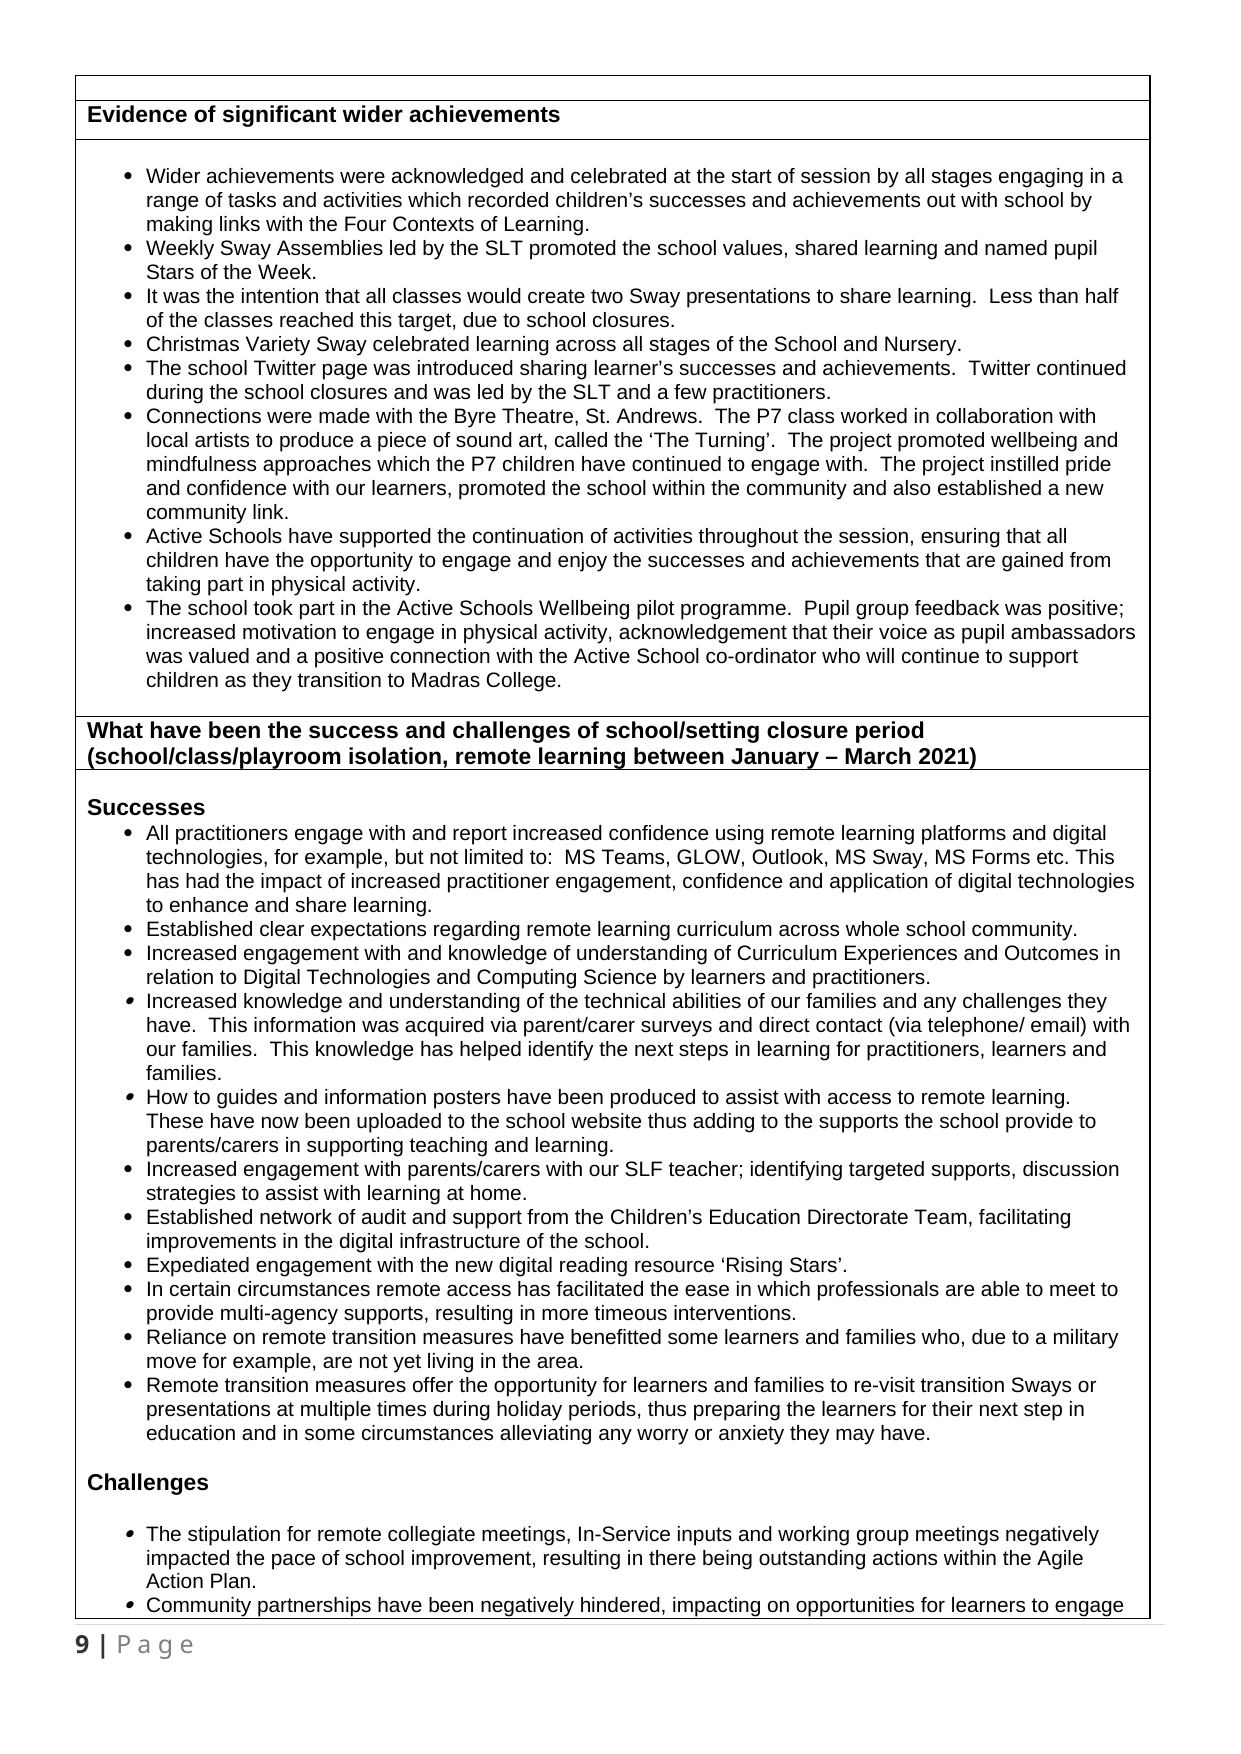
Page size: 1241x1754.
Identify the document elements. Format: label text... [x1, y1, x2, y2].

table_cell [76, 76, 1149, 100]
table_cell Evidence of significant wider achievements [76, 101, 1149, 139]
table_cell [76, 770, 1149, 1617]
table_cell What have been the success and challenges of school/setting closure period (school/class/playroom isolation, remote learning between January – March 2021) [76, 717, 1149, 769]
table_cell Wider achievements were acknowledged and celebrated at the start of session by all stages engaging in a range of tasks and activities which recorded children’s successes and achievements out with school by making links with the Four Contexts of Learning. Weekly Sway Assemblies led by the SLT promoted the school values, shared learning and named pupil Stars of the Week. It was the intention that all classes would create two Sway presentations to share learning. Less than half of the classes reached this target, due to school closures. Christmas Variety Sway celebrated learning across all stages of the School and Nursery. The school Twitter page was introduced sharing learner’s successes and achievements. Twitter continued during the school closures and was led by the SLT and a few practitioners. Connections were made with the Byre Theatre, St. Andrews. The P7 class worked in collaboration with local artists to produce a piece of sound art, called the ‘The Turning’. The project promoted wellbeing and mindfulness approaches which the P7 children have continued to engage with. The project instilled pride and confidence with our learners, promoted the school within the community and also established a new community link. Active Schools have supported the continuation of activities throughout the session, ensuring that all children have the opportunity to engage and enjoy the successes and achievements that are gained from taking part in physical activity. The school took part in the Active Schools Wellbeing pilot programme. Pupil group feedback was positive; increased motivation to engage in physical activity, acknowledgement that their voice as pupil ambassadors was valued and a positive connection with the Active School co-ordinator who will continue to support children as they transition to Madras College. [76, 140, 1149, 716]
